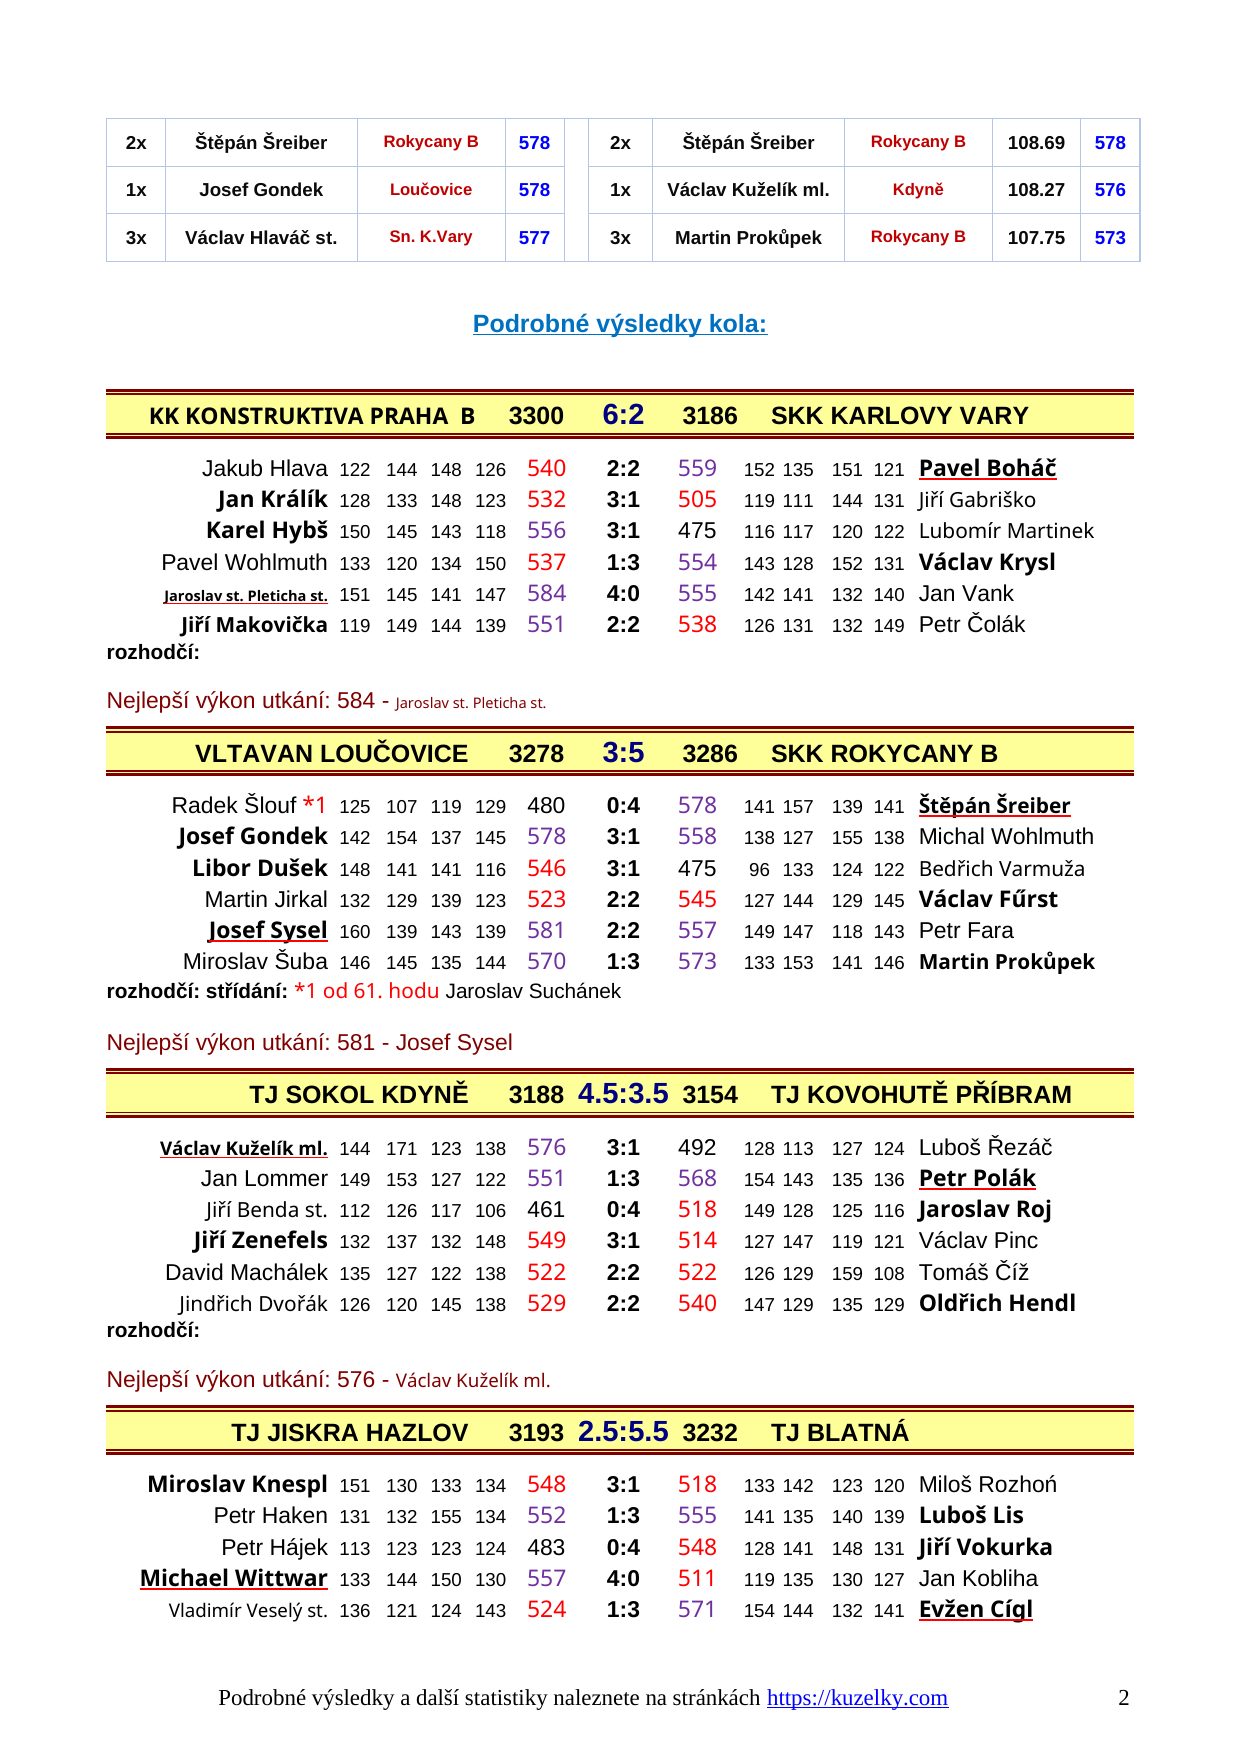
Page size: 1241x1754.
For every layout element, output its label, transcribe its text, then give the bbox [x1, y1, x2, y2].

text Jiří Benda st. 112 126 117 106 461 0:4 518 149 128 125 116 Jaroslav Roj [106, 1193, 1134, 1224]
text Michael Wittwar 133 144 150 130 557 4:0 511 119 135 130 127 Jan Kobliha [106, 1562, 1134, 1593]
text Jakub Hlava 122 144 148 126 540 2:2 559 152 135 151 121 Pavel Boháč [106, 452, 1134, 483]
table_cell Rokycany B [845, 214, 992, 261]
table_cell 1x [107, 167, 165, 213]
table_cell 108.69 [993, 119, 1080, 166]
text Jan Králík 128 133 148 123 532 3:1 505 119 111 144 131 Jiří Gabriško [106, 483, 1134, 514]
text Jindřich Dvořák 126 120 145 138 529 2:2 540 147 129 135 129 Oldřich Hendl [106, 1287, 1134, 1318]
text Nejlepší výkon utkání: 581 - Josef Sysel [106, 1029, 1134, 1055]
table_cell Kdyně [845, 167, 992, 213]
text Jiří Makovička 119 149 144 139 551 2:2 538 126 131 132 149 Petr Čolák [106, 608, 1134, 639]
text Karel Hybš 150 145 143 118 556 3:1 475 116 117 120 122 Lubomír Martinek [106, 514, 1134, 546]
text Petr Haken 131 132 155 134 552 1:3 555 141 135 140 139 Luboš Lis [106, 1499, 1134, 1530]
table_cell 2x [107, 119, 165, 166]
text Nejlepší výkon utkání: 576 - Václav Kuželík ml. [106, 1366, 1134, 1393]
text Josef Sysel 160 139 143 139 581 2:2 557 149 147 118 143 Petr Fara [106, 914, 1134, 945]
text Nejlepší výkon utkání: 584 - Jaroslav st. Pleticha st. [106, 687, 1134, 714]
text TJ Sokol Kdyně 3188 4.5:3.5 3154 TJ Kovohutě Příbram [106, 1074, 1134, 1112]
table_cell 576 [1081, 167, 1139, 213]
table_cell 1x [589, 167, 652, 213]
table_cell 578 [1081, 119, 1139, 166]
table_cell Josef Gondek [166, 167, 357, 213]
text Martin Jirkal 132 129 139 123 523 2:2 545 127 144 129 145 Václav Fűrst [106, 883, 1134, 914]
text Jan Lommer 149 153 127 122 551 1:3 568 154 143 135 136 Petr Polák [106, 1162, 1134, 1193]
table_cell 3x [589, 214, 652, 261]
text KK Konstruktiva Praha B 3300 6:2 3186 SKK Karlovy Vary [106, 395, 1134, 433]
text Petr Hájek 113 123 123 124 483 0:4 548 128 141 148 131 Jiří Vokurka [106, 1530, 1134, 1562]
table_cell Štěpán Šreiber [653, 119, 844, 166]
text Vladimír Veselý st. 136 121 124 143 524 1:3 571 154 144 132 141 Evžen Cígl [106, 1593, 1134, 1624]
table_cell Václav Kuželík ml. [653, 167, 844, 213]
text Libor Dušek 148 141 141 116 546 3:1 475 96 133 124 122 Bedřich Varmuža [106, 851, 1134, 883]
table_cell Martin Prokůpek [653, 214, 844, 261]
text Jiří Zenefels 132 137 132 148 549 3:1 514 127 147 119 121 Václav Pinc [106, 1224, 1134, 1255]
table_cell Rokycany B [358, 119, 505, 166]
table_cell 3x [107, 214, 165, 261]
table_cell 107.75 [993, 214, 1080, 261]
table_cell 573 [1081, 214, 1139, 261]
table_cell Sn. K.Vary [358, 214, 505, 261]
table_cell Štěpán Šreiber [166, 119, 357, 166]
table_cell Rokycany B [845, 119, 992, 166]
table_cell Loučovice [358, 167, 505, 213]
table_cell 578 [506, 119, 564, 166]
text rozhodčí: [106, 639, 1134, 663]
text Miroslav Šuba 146 145 135 144 570 1:3 573 133 153 141 146 Martin Prokůpek [106, 945, 1134, 976]
text rozhodčí: [106, 1318, 1134, 1342]
table_cell Václav Hlaváč st. [166, 214, 357, 261]
text Miroslav Knespl 151 130 133 134 548 3:1 518 133 142 123 120 Miloš Rozhoń [106, 1468, 1134, 1499]
text Jaroslav st. Pleticha st. 151 145 141 147 584 4:0 555 142 141 132 140 Jan Vank [106, 577, 1134, 608]
table_cell 577 [506, 214, 564, 261]
table_cell 2x [589, 119, 652, 166]
text Radek Šlouf *1 125 107 119 129 480 0:4 578 141 157 139 141 Štěpán Šreiber [106, 789, 1134, 820]
text rozhodčí: střídání: *1 od 61. hodu Jaroslav Suchánek [106, 976, 1134, 1005]
text David Machálek 135 127 122 138 522 2:2 522 126 129 159 108 Tomáš Číž [106, 1255, 1134, 1287]
text Vltavan Loučovice 3278 3:5 3286 SKK Rokycany B [106, 733, 1134, 770]
table_cell 108.27 [993, 167, 1080, 213]
text TJ Jiskra Hazlov 3193 2.5:5.5 3232 TJ Blatná [106, 1412, 1134, 1449]
table_cell 578 [506, 167, 564, 213]
text Václav Kuželík ml. 144 171 123 138 576 3:1 492 128 113 127 124 Luboš Řezáč [106, 1130, 1134, 1162]
text Pavel Wohlmuth 133 120 134 150 537 1:3 554 143 128 152 131 Václav Krysl [106, 546, 1134, 577]
text Podrobné výsledky kola: [94, 308, 1145, 337]
text Josef Gondek 142 154 137 145 578 3:1 558 138 127 155 138 Michal Wohlmuth [106, 820, 1134, 851]
